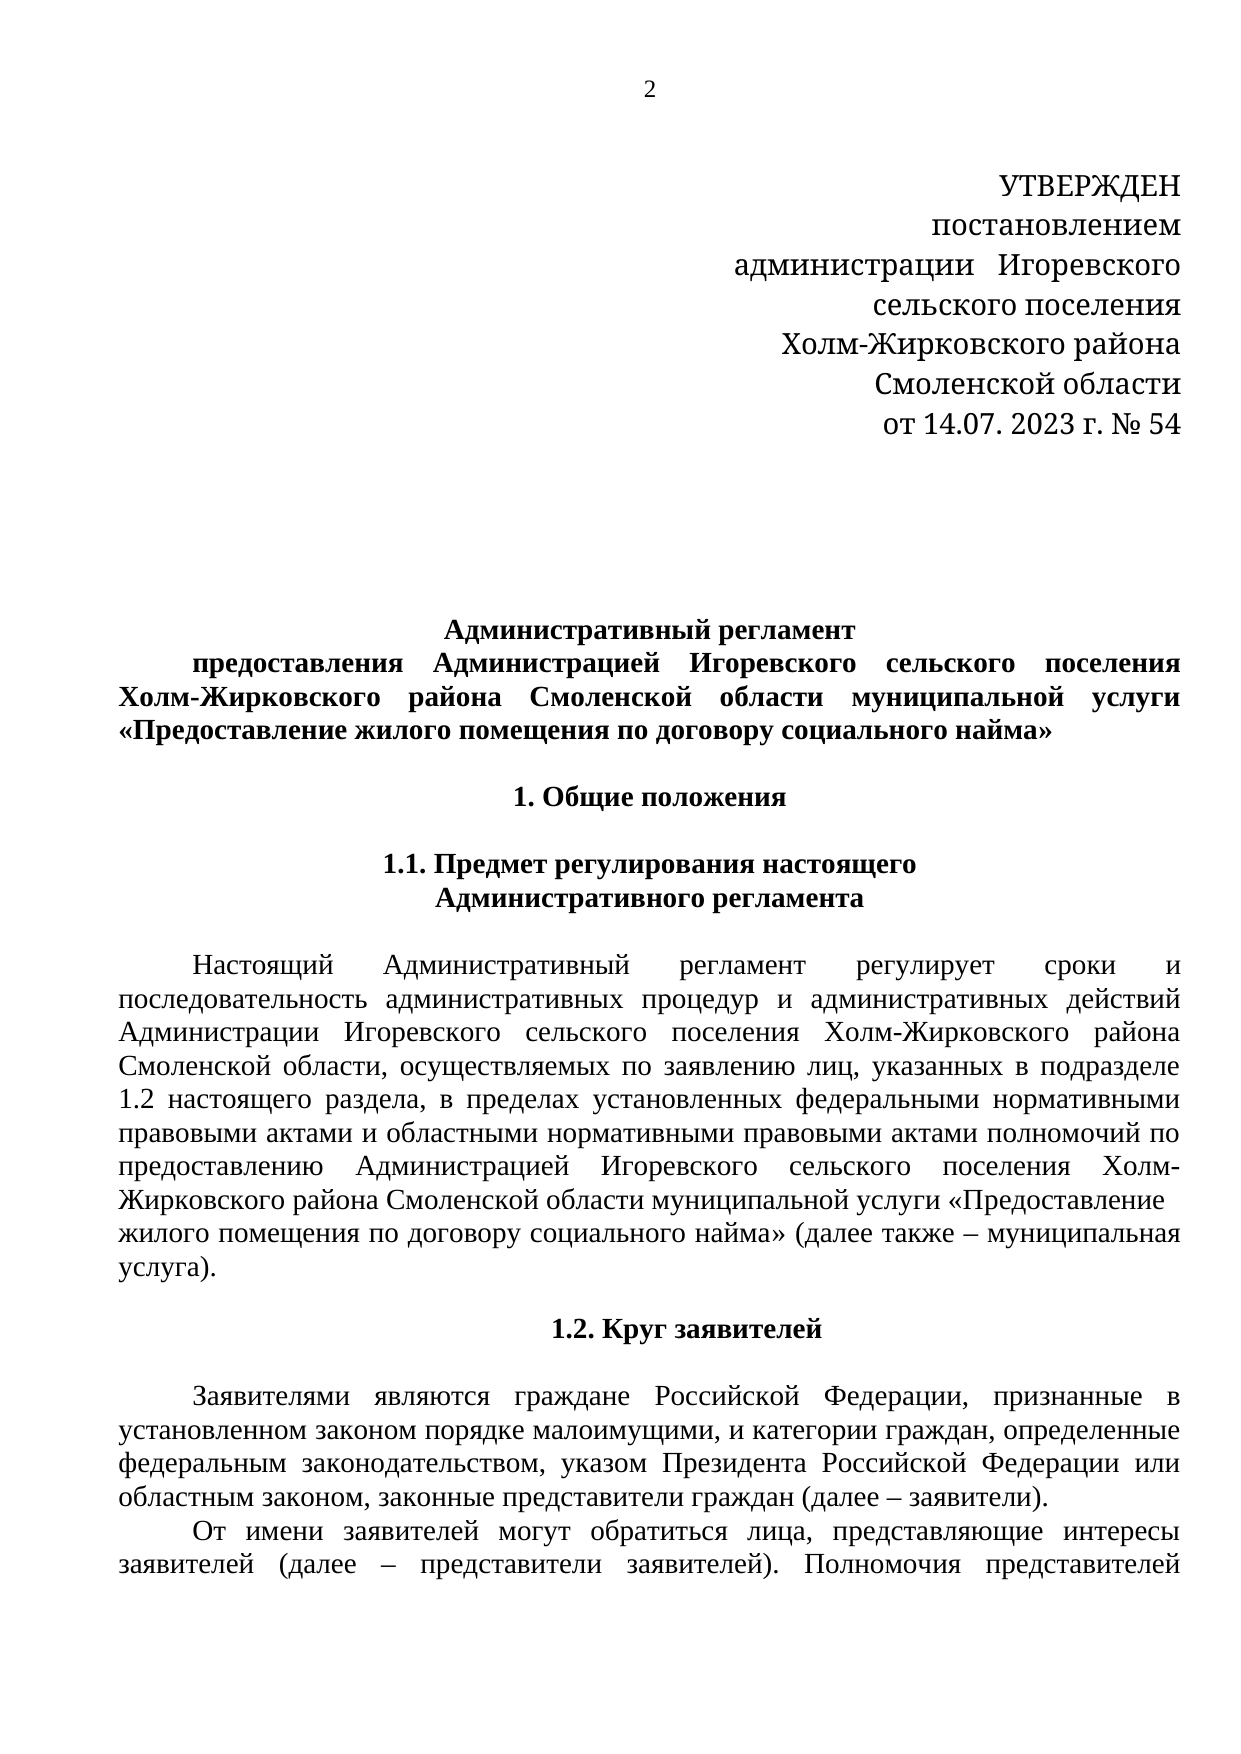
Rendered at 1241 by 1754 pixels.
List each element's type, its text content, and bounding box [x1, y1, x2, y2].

text Настоящий Административный регламент регулирует сроки и последовательность административных процедур и административных действий Администрации Игоревского сельского поселения Холм-Жирковского района Смоленской области, осуществляемых по заявлению лиц, указанных в подразделе 1.2 настоящего раздела, в пределах установленных федеральными нормативными правовыми актами и областными нормативными правовыми актами полномочий по предоставлению Администрацией Игоревского сельского поселения Холм-Жирковского района Смоленской области муниципальной услуги «Предоставление [118, 947, 1181, 1216]
text жилого помещения по договору социального найма» (далее также – муниципальная услуга). [118, 1216, 1181, 1283]
text 1. Общие положения [118, 779, 1181, 813]
text Заявителями являются граждане Российской Федерации, признанные в установленном законом порядке малоимущими, и категории граждан, определенные федеральным законодательством, указом Президента Российской Федерации или областным законом, законные представители граждан (далее – заявители). [118, 1378, 1181, 1513]
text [118, 1513, 1181, 1580]
text 1.2. Круг заявителей [118, 1311, 1181, 1345]
text 1.1. Предмет регулирования настоящего [118, 847, 1181, 880]
table_header УТВЕРЖДЕН постановлением администрации Игоревского сельского поселения Холм-Жирковского района Смоленской области от 14.07. 2023 г. № 54 [703, 165, 1181, 443]
text Административный регламент [118, 612, 1181, 645]
text Административного регламента [118, 880, 1181, 914]
text предоставления Администрацией Игоревского сельского поселения Холм-Жирковского района Смоленской области муниципальной услуги «Предоставление жилого помещения по договору социального найма» [118, 645, 1181, 746]
